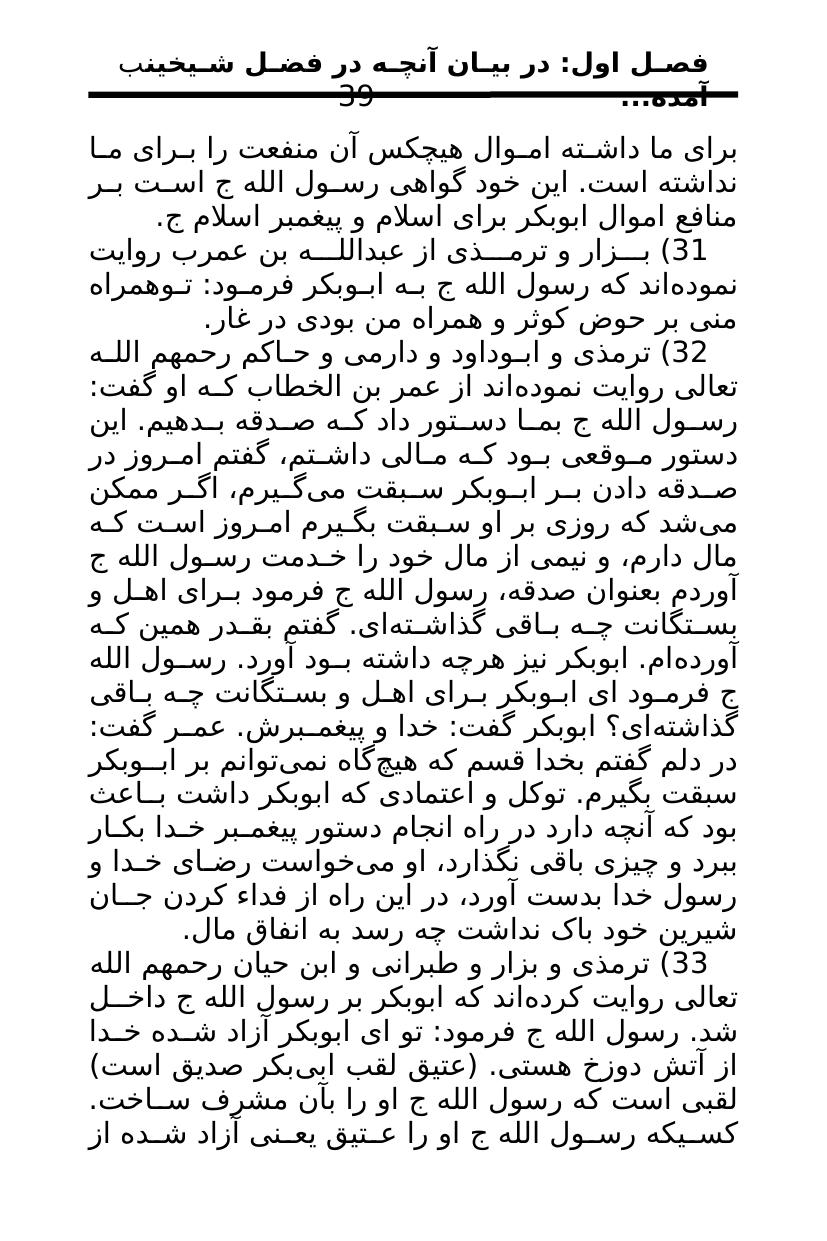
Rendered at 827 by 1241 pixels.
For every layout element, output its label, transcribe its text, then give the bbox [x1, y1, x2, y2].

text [89, 947, 738, 1150]
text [89, 132, 738, 233]
text 32) ترمذی و ابوداود و دارمی و حاکم رحمهم الله تعالی روایت نموده‌اند از عمر بن الخطاب که او گفت: رسول الله ج بما دستور داد که صدقه بدهیم. این دستور موقعی بود که مالی داشتم، گفتم امروز در صدقه دادن بر ابوبکر سبقت می‌گیرم، اگر ممکن می‌شد که روزی بر او سبقت بگیرم امروز است که مال دارم، و نیمی از مال خود را خدمت رسول الله ج آوردم بعنوان صدقه، رسول الله ج فرمود برای اهل و بستگانت چه باقی گذاشته‌ای. گفتم بقدر همین که آورده‌ام. ابوبکر نیز هرچه داشته بود آورد. رسول الله ج فرمود ای ابوبکر برای اهل و بستگانت چه باقی گذاشته‌ای؟ ابوبکر گفت: خدا و پیغمبرش. عمر گفت: در دلم گفتم بخدا قسم که هیچ‌گاه نمی‌توانم بر ابوبکر سبقت بگیرم. توکل و اعتمادی که ابوبکر داشت باعث بود که آنچه دارد در راه انجام دستور پیغمبر خدا بکار ببرد و چیزی باقی نگذارد، او می‌خواست رضای خدا و رسول خدا بدست آورد، در این راه از فداء کردن جان شیرین خود باک نداشت چه رسد به انفاق مال. [89, 335, 738, 947]
text 31) بزار و ترمذی از عبدالله بن عمرب روایت نموده‌اند که رسول الله ج به ابوبکر فرمود: توهمراه منی بر حوض کوثر و همراه من بودی در غار. [89, 233, 738, 335]
